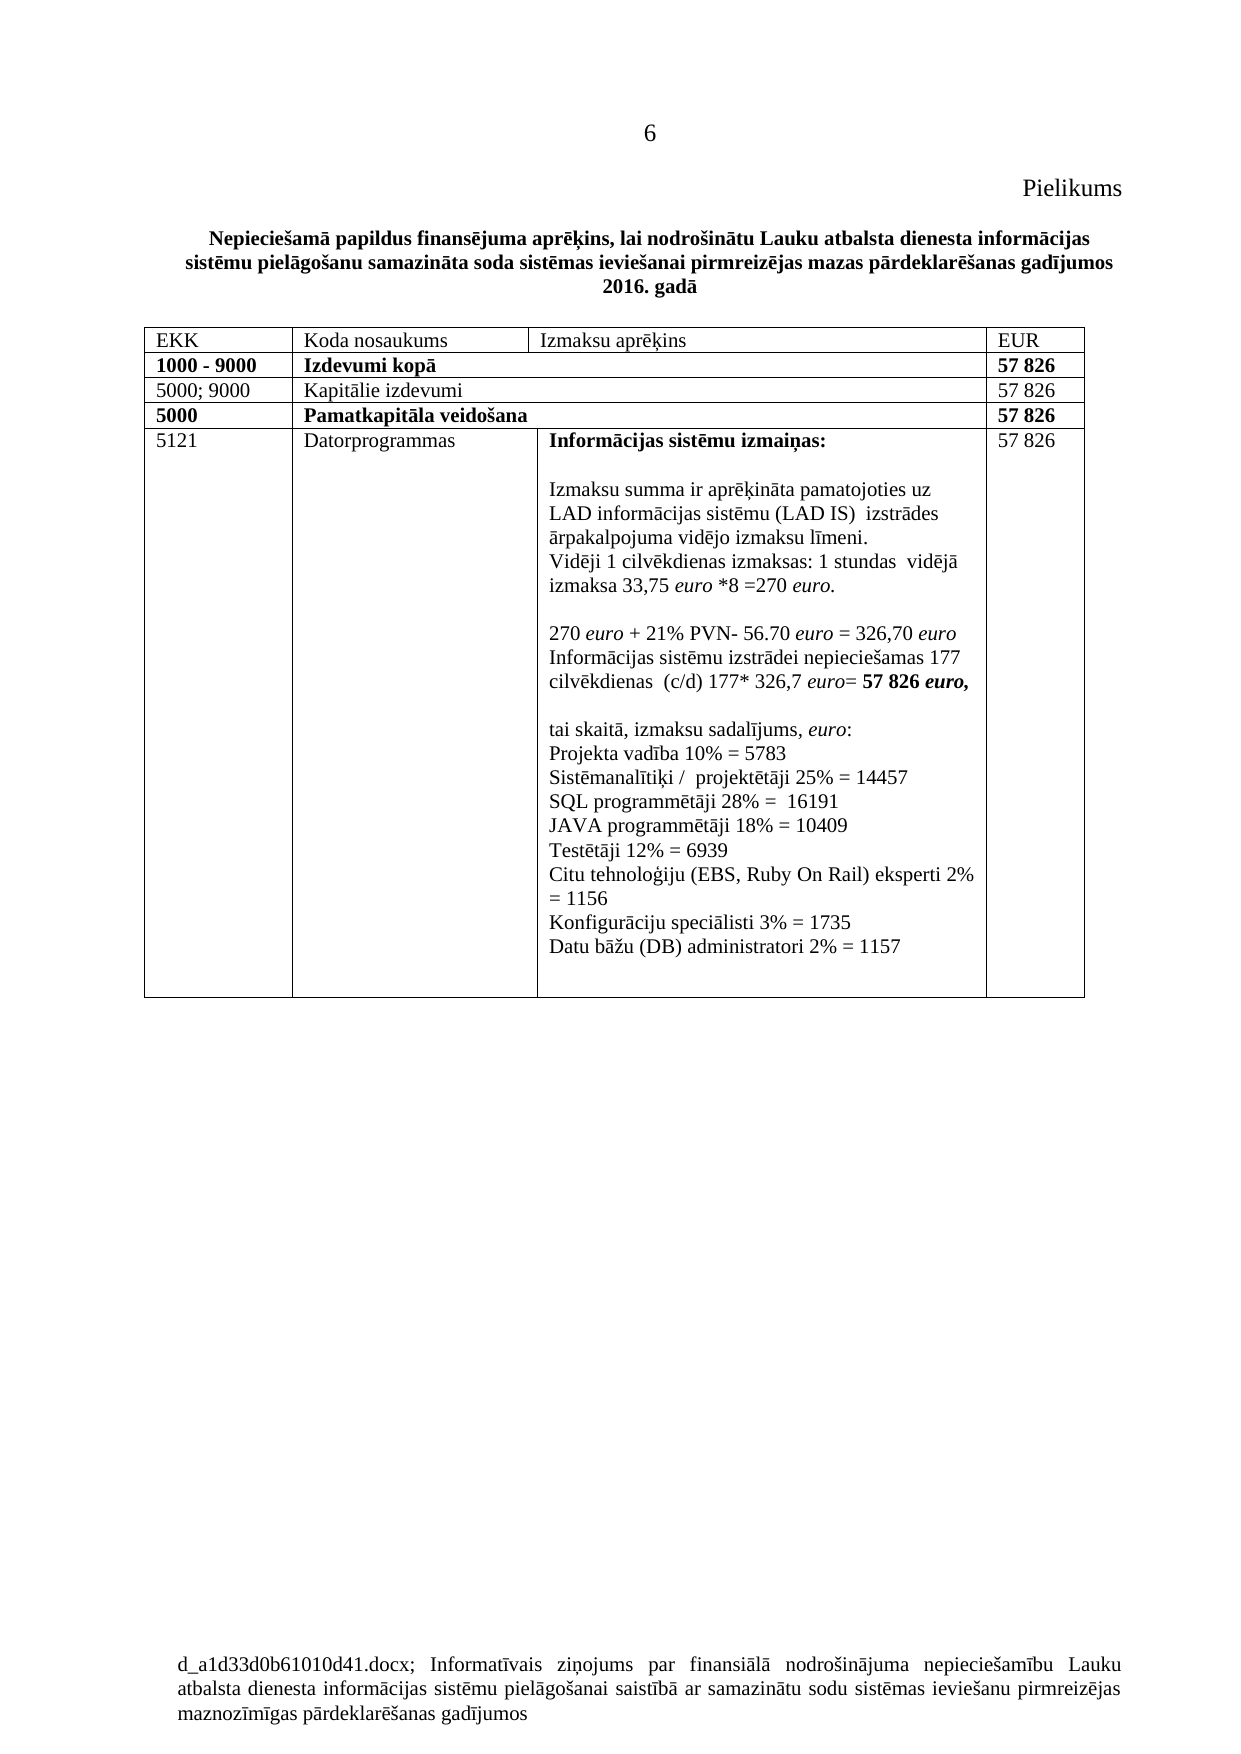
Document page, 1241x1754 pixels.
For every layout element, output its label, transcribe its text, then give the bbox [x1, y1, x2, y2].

table_header EUR [987, 328, 1084, 352]
table_header Koda nosaukums [293, 328, 528, 352]
text Pielikums [177, 173, 1122, 202]
text Nepieciešamā papildus finansējuma aprēķins, lai nodrošinātu Lauku atbalsta dienesta informācijas sistēmu pielāgošanu samazināta soda sistēmas ieviešanai pirmreizējas mazas pārdeklarēšanas gadījumos 2016. gadā [177, 226, 1122, 298]
table_cell 1000 - 9000 [145, 353, 292, 377]
table_cell Pamatkapitāla veidošana [293, 403, 986, 427]
table_cell Izdevumi kopā [293, 353, 986, 377]
table_cell Kapitālie izdevumi [293, 378, 986, 402]
table_cell 57 826 [987, 353, 1084, 377]
table_header EKK [145, 328, 292, 352]
table_cell 57 826 [987, 429, 1084, 997]
table_cell 57 826 [987, 403, 1084, 427]
table_cell 5121 [145, 429, 292, 997]
table_cell Datorprogrammas [293, 429, 537, 997]
table_cell Informācijas sistēmu izmaiņas: Izmaksu summa ir aprēķināta pamatojoties uz LAD informācijas sistēmu (LAD IS) izstrādes ārpakalpojuma vidējo izmaksu līmeni. Vidēji 1 cilvēkdienas izmaksas: 1 stundas vidējā izmaksa 33,75 euro *8 =270 euro. 270 euro + 21% PVN- 56.70 euro = 326,70 euro Informācijas sistēmu izstrādei nepieciešamas 177 cilvēkdienas (c/d) 177* 326,7 euro= 57 826 euro, tai skaitā, izmaksu sadalījums, euro: Projekta vadība 10% = 5783 Sistēmanalītiķi / projektētāji 25% = 14457 SQL programmētāji 28% = 16191 JAVA programmētāji 18% = 10409 Testētāji 12% = 6939 Citu tehnoloģiju (EBS, Ruby On Rail) eksperti 2% = 1156 Konfigurāciju speciālisti 3% = 1735 Datu bāžu (DB) administratori 2% = 1157 [538, 429, 986, 997]
table_cell 57 826 [987, 378, 1084, 402]
table_cell 5000 [145, 403, 292, 427]
table_header Izmaksu aprēķins [529, 328, 986, 352]
table_cell 5000; 9000 [145, 378, 292, 402]
